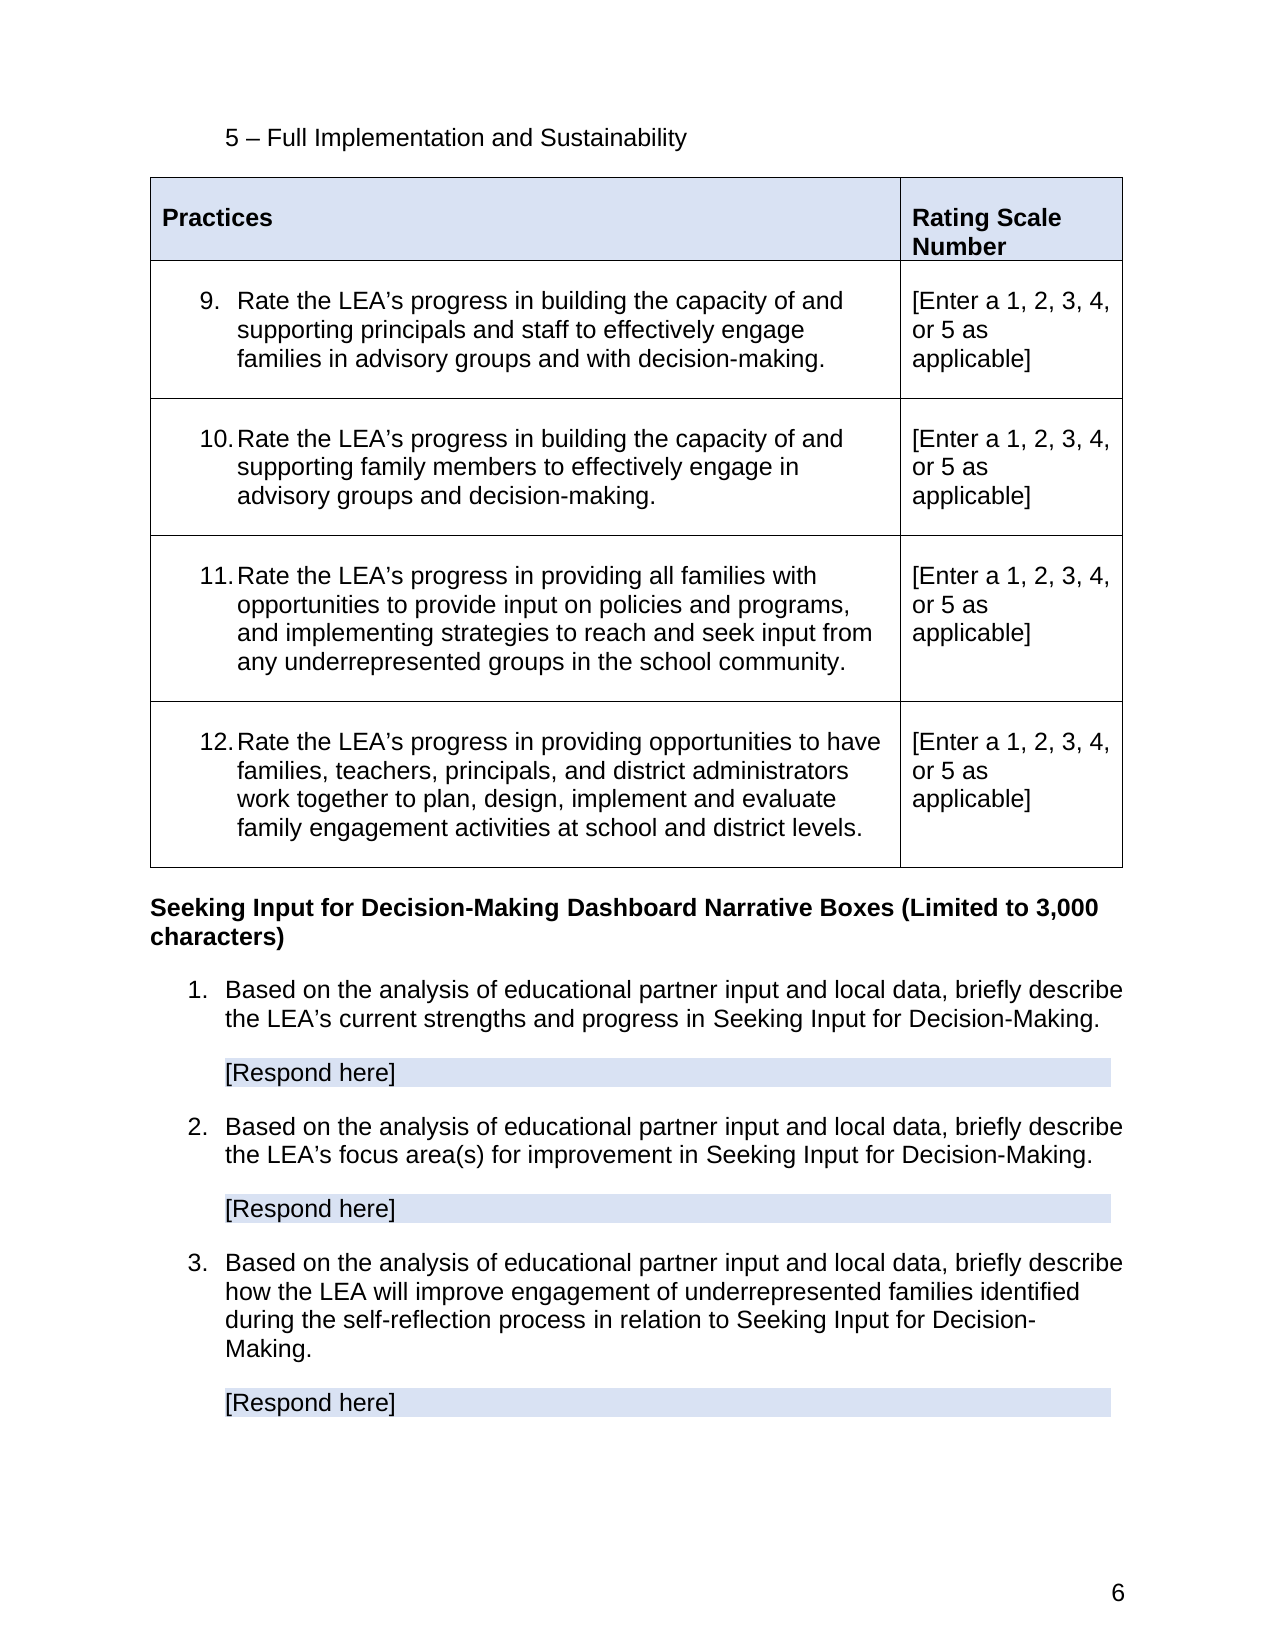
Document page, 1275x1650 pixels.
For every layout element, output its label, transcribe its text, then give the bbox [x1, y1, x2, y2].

text Seeking Input for Decision-Making Dashboard Narrative Boxes (Limited to 3,000 characters) [150, 893, 1125, 951]
table_cell Rate the LEA’s progress in providing opportunities to have families, teachers, principals, and district administrators work together to plan, design, implement and evaluate family engagement activities at school and district levels. [151, 702, 900, 867]
table_cell [Enter a 1, 2, 3, 4, or 5 as applicable] [901, 261, 1122, 398]
table_cell Rate the LEA’s progress in building the capacity of and supporting family members to effectively engage in advisory groups and decision-making. [151, 399, 900, 535]
table_cell Rate the LEA’s progress in providing all families with opportunities to provide input on policies and programs, and implementing strategies to reach and seek input from any underrepresented groups in the school community. [151, 536, 900, 701]
table_cell Rate the LEA’s progress in building the capacity of and supporting principals and staff to effectively engage families in advisory groups and with decision-making. [151, 261, 900, 398]
text 5 – Full Implementation and Sustainability [225, 123, 1125, 152]
table_cell [Enter a 1, 2, 3, 4, or 5 as applicable] [901, 702, 1122, 867]
table_header Practices [151, 178, 900, 260]
table_cell [Enter a 1, 2, 3, 4, or 5 as applicable] [901, 536, 1122, 701]
table_header Rating Scale Number [901, 178, 1122, 260]
list Based on the analysis of educational partner input and local data, briefly describe the LEA’s focus area(s) for improvement in Seeking Input for Decision-Making. [187, 1112, 1125, 1169]
text [Respond here] [225, 1194, 1111, 1223]
text [Respond here] [225, 1388, 1111, 1417]
list Based on the analysis of educational partner input and local data, briefly describe how the LEA will improve engagement of underrepresented families identified during the self-reflection process in relation to Seeking Input for Decision-Making. [187, 1248, 1125, 1363]
text [Respond here] [225, 1058, 1111, 1087]
list Based on the analysis of educational partner input and local data, briefly describe the LEA’s current strengths and progress in Seeking Input for Decision-Making. [187, 976, 1125, 1033]
table_cell [Enter a 1, 2, 3, 4, or 5 as applicable] [901, 399, 1122, 535]
